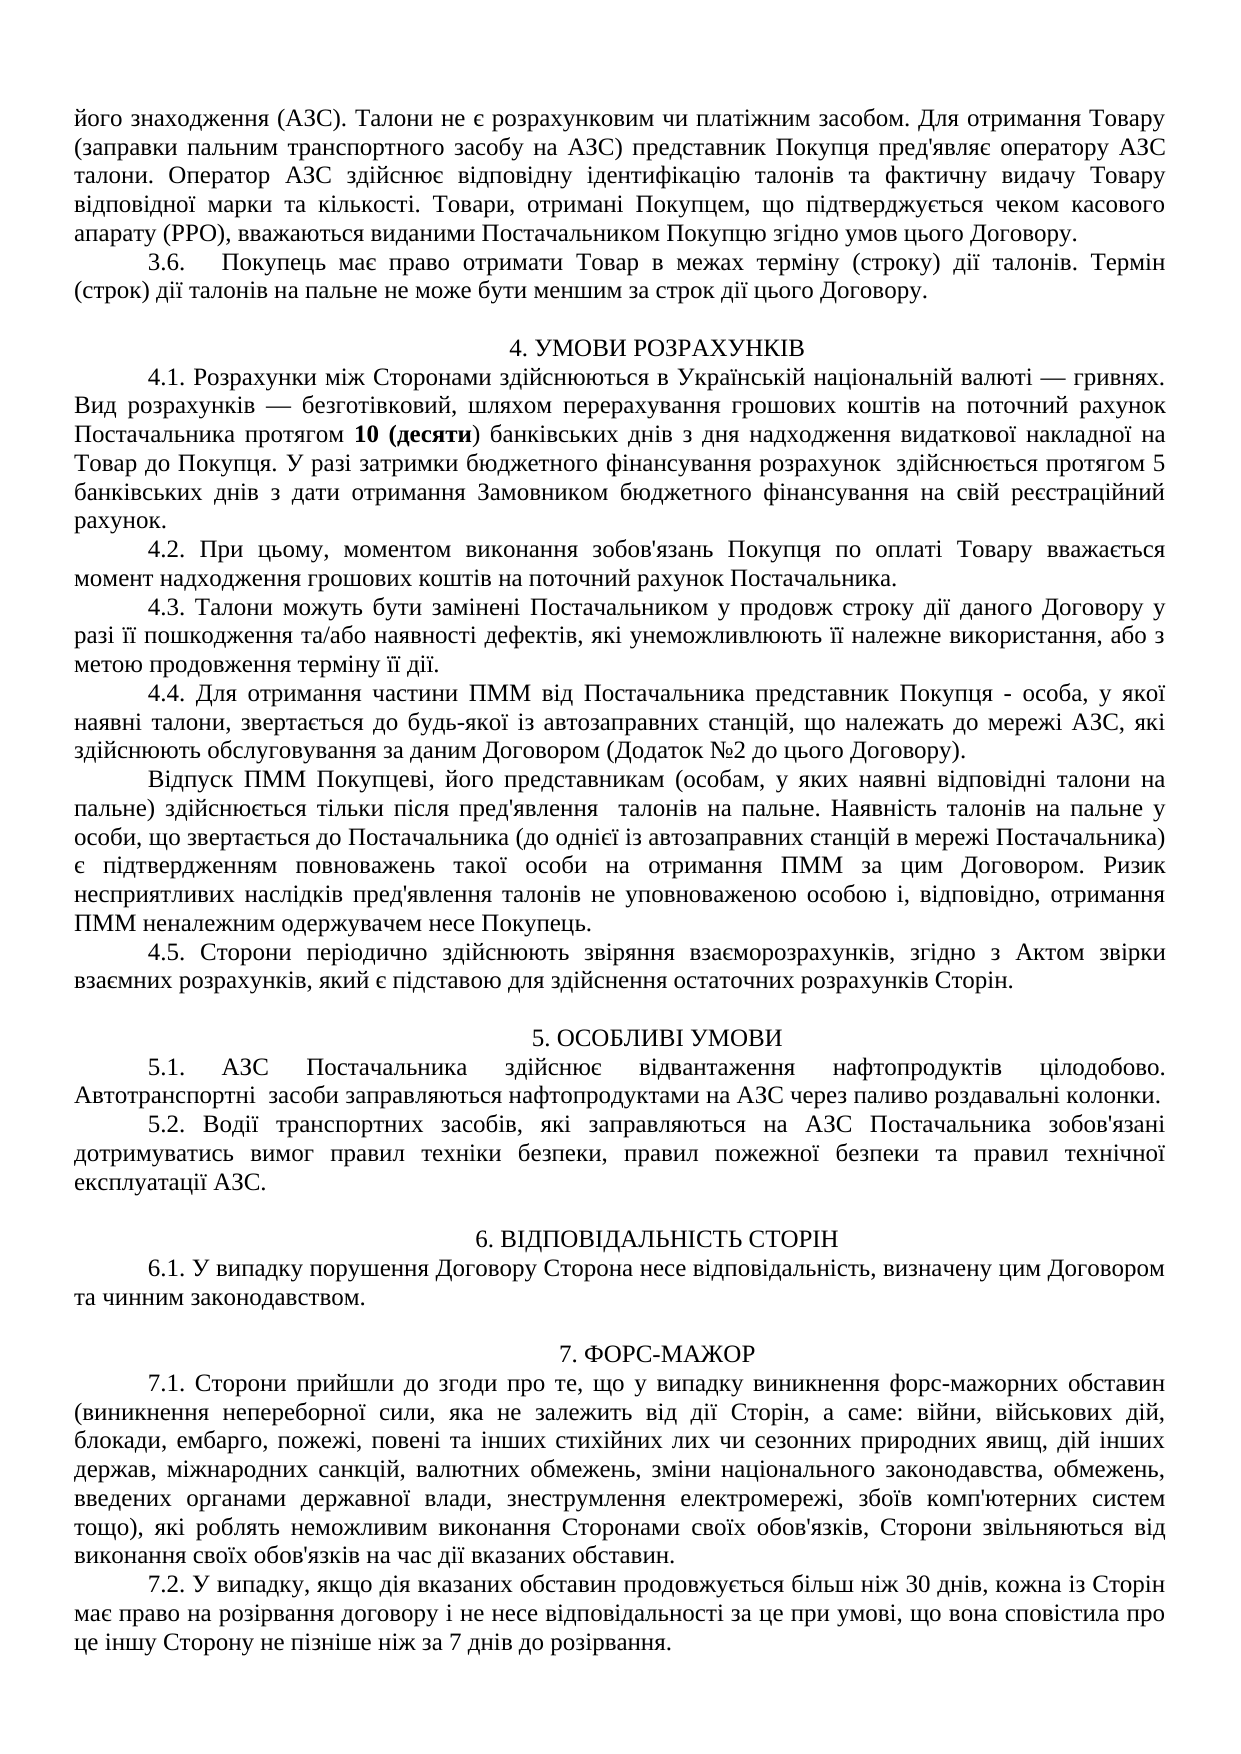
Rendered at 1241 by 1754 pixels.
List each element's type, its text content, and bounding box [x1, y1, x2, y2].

text 5. ОСОБЛИВІ УМОВИ [74, 1023, 1167, 1052]
text 5.2. Водії транспортних засобів, які заправляються на АЗС Постачальника зобов'язані дотримуватись вимог правил техніки безпеки, правил пожежної безпеки та правил технічної експлуатації АЗС. [74, 1109, 1167, 1196]
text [74, 103, 1167, 247]
text 6.1. У випадку порушення Договору Сторона несе відповідальність, визначену цим Договором та чинним законодавством. [74, 1253, 1167, 1311]
text Відпуск ПММ Покупцеві, його представникам (особам, у яких наявні відповідні талони на пальне) здійснюється тільки після пред'явлення талонів на пальне. Наявність талонів на пальне у особи, що звертається до Постачальника (до однієї із автозаправних станцій в мережі Постачальника) є підтвердженням повноважень такої особи на отримання ПММ за цим Договором. Ризик несприятливих наслідків пред'явлення талонів не уповноваженою особою і, відповідно, отримання ПММ неналежним одержувачем несе Покупець. [74, 764, 1167, 937]
text 5.1. АЗС Постачальника здійснює відвантаження нафтопродуктів цілодобово. Автотранспортні засоби заправляються нафтопродуктами на АЗС через паливо роздавальні колонки. [74, 1052, 1167, 1109]
text 4.4. Для отримання частини ПММ від Постачальника представник Покупця - особа, у якої наявні талони, звертається до будь-якої із автозаправних станцій, що належать до мережі АЗС, які здійснюють обслуговування за даним Договором (Додаток №2 до цього Договору). [74, 678, 1167, 764]
text 4.2. При цьому, моментом виконання зобов'язань Покупця по оплаті Товару вважається момент надходження грошових коштів на поточний рахунок Постачальника. [74, 534, 1167, 592]
text 7.1. Сторони прийшли до згоди про те, що у випадку виникнення форс-мажорних обставин (виникнення непереборної сили, яка не залежить від дії Сторін, а саме: війни, військових дій, блокади, ембарго, пожежі, повені та інших стихійних лих чи сезонних природних явищ, дій інших держав, міжнародних санкцій, валютних обмежень, зміни національного законодавства, обмежень, введених органами державної влади, знеструмлення електромережі, збоїв комп'ютерних систем тощо), які роблять неможливим виконання Сторонами своїх обов'язків, Сторони звільняються від виконання своїх обов'язків на час дії вказаних обставин. [74, 1368, 1167, 1569]
text 4.3. Талони можуть бути замінені Постачальником у продовж строку дії даного Договору у разі її пошкодження та/або наявності дефектів, які унеможливлюють її належне використання, або з метою продовження терміну її дії. [74, 592, 1167, 678]
text 4.5. Сторони періодично здійснюють звіряння взаєморозрахунків, згідно з Актом звірки взаємних розрахунків, який є підставою для здійснення остаточних розрахунків Сторін. [74, 937, 1167, 994]
text 4. УМОВИ РОЗРАХУНКІВ [74, 333, 1167, 362]
text 3.6. Покупець має право отримати Товар в межах терміну (строку) дії талонів. Термін (строк) дії талонів на пальне не може бути меншим за строк дії цього Договору. [74, 247, 1167, 304]
text 7. ФОРС-МАЖОР [74, 1339, 1167, 1368]
text 4.1. Розрахунки між Сторонами здійснюються в Українській національній валюті — гривнях. Вид розрахунків — безготівковий, шляхом перерахування грошових коштів на поточний рахунок Постачальника протягом 10 (десяти) банківських днів з дня надходження видаткової накладної на Товар до Покупця. У разі затримки бюджетного фінансування розрахунок здійснюється протягом 5 банківських днів з дати отримання Замовником бюджетного фінансування на свій реєстраційний рахунок. [74, 362, 1167, 534]
text 6. ВІДПОВІДАЛЬНІСТЬ СТОРІН [74, 1224, 1167, 1253]
text 7.2. У випадку, якщо дія вказаних обставин продовжується більш ніж 30 днів, кожна із Сторін має право на розірвання договору і не несе відповідальності за це при умові, що вона сповістила про це іншу Сторону не пізніше ніж за 7 днів до розірвання. [74, 1569, 1167, 1656]
